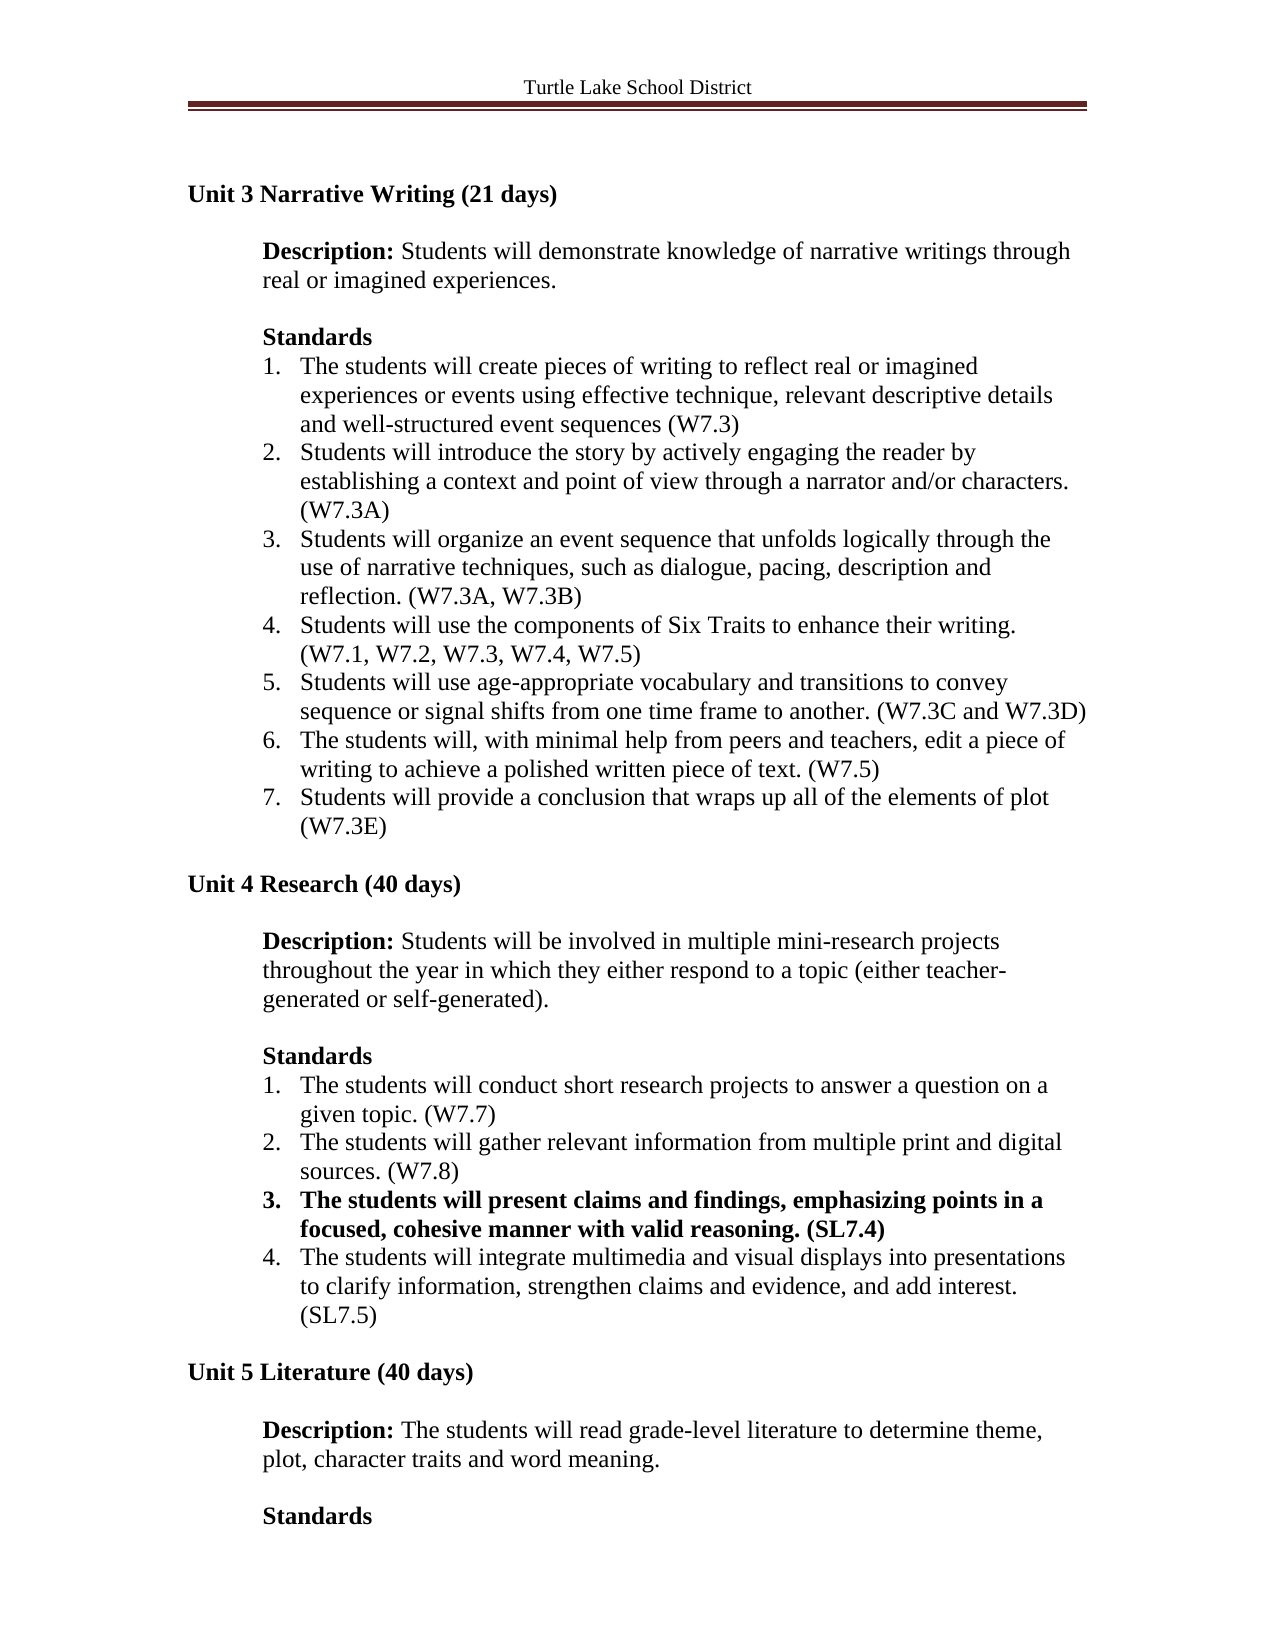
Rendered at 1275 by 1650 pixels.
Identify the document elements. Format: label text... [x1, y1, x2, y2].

subtitle The students will integrate multimedia and visual displays into presentations to clarify information, strengthen claims and evidence, and add interest. (SL7.5) [262, 1242, 1087, 1329]
subtitle Unit 4 Research (40 days) [187, 869, 1087, 897]
subtitle Students will introduce the story by actively engaging the reader by establishing a context and point of view through a narrator and/or characters. (W7.3A) [262, 437, 1087, 524]
subtitle Standards [187, 1041, 1087, 1070]
subtitle Students will provide a conclusion that wraps up all of the elements of plot (W7.3E) [262, 782, 1087, 840]
subtitle Students will organize an event sequence that unfolds logically through the use of narrative techniques, such as dialogue, pacing, description and reflection. (W7.3A, W7.3B) [262, 524, 1087, 610]
subtitle Unit 5 Literature (40 days) [187, 1357, 1087, 1386]
subtitle The students will gather relevant information from multiple print and digital sources. (W7.8) [262, 1127, 1087, 1185]
subtitle Standards [187, 1501, 1087, 1530]
subtitle Students will use the components of Six Traits to enhance their writing. (W7.1, W7.2, W7.3, W7.4, W7.5) [262, 610, 1087, 667]
subtitle Description: Students will be involved in multiple mini-research projects throughout the year in which they either respond to a topic (either teacher-generated or self-generated). [262, 926, 1087, 1012]
subtitle Description: The students will read grade-level literature to determine theme, plot, character traits and word meaning. [262, 1415, 1087, 1472]
subtitle The students will present claims and findings, emphasizing points in a focused, cohesive manner with valid reasoning. (SL7.4) [262, 1185, 1087, 1242]
subtitle The students will conduct short research projects to answer a question on a given topic. (W7.7) [262, 1070, 1087, 1127]
subtitle Standards [187, 322, 1087, 351]
subtitle Students will use age-appropriate vocabulary and transitions to convey sequence or signal shifts from one time frame to another. (W7.3C and W7.3D) [262, 667, 1087, 725]
subtitle Description: Students will demonstrate knowledge of narrative writings through real or imagined experiences. [262, 236, 1087, 294]
subtitle The students will, with minimal help from peers and teachers, edit a piece of writing to achieve a polished written piece of text. (W7.5) [262, 725, 1087, 782]
subtitle The students will create pieces of writing to reflect real or imagined experiences or events using effective technique, relevant descriptive details and well-structured event sequences (W7.3) [262, 351, 1087, 437]
subtitle Unit 3 Narrative Writing (21 days) [187, 179, 1087, 207]
